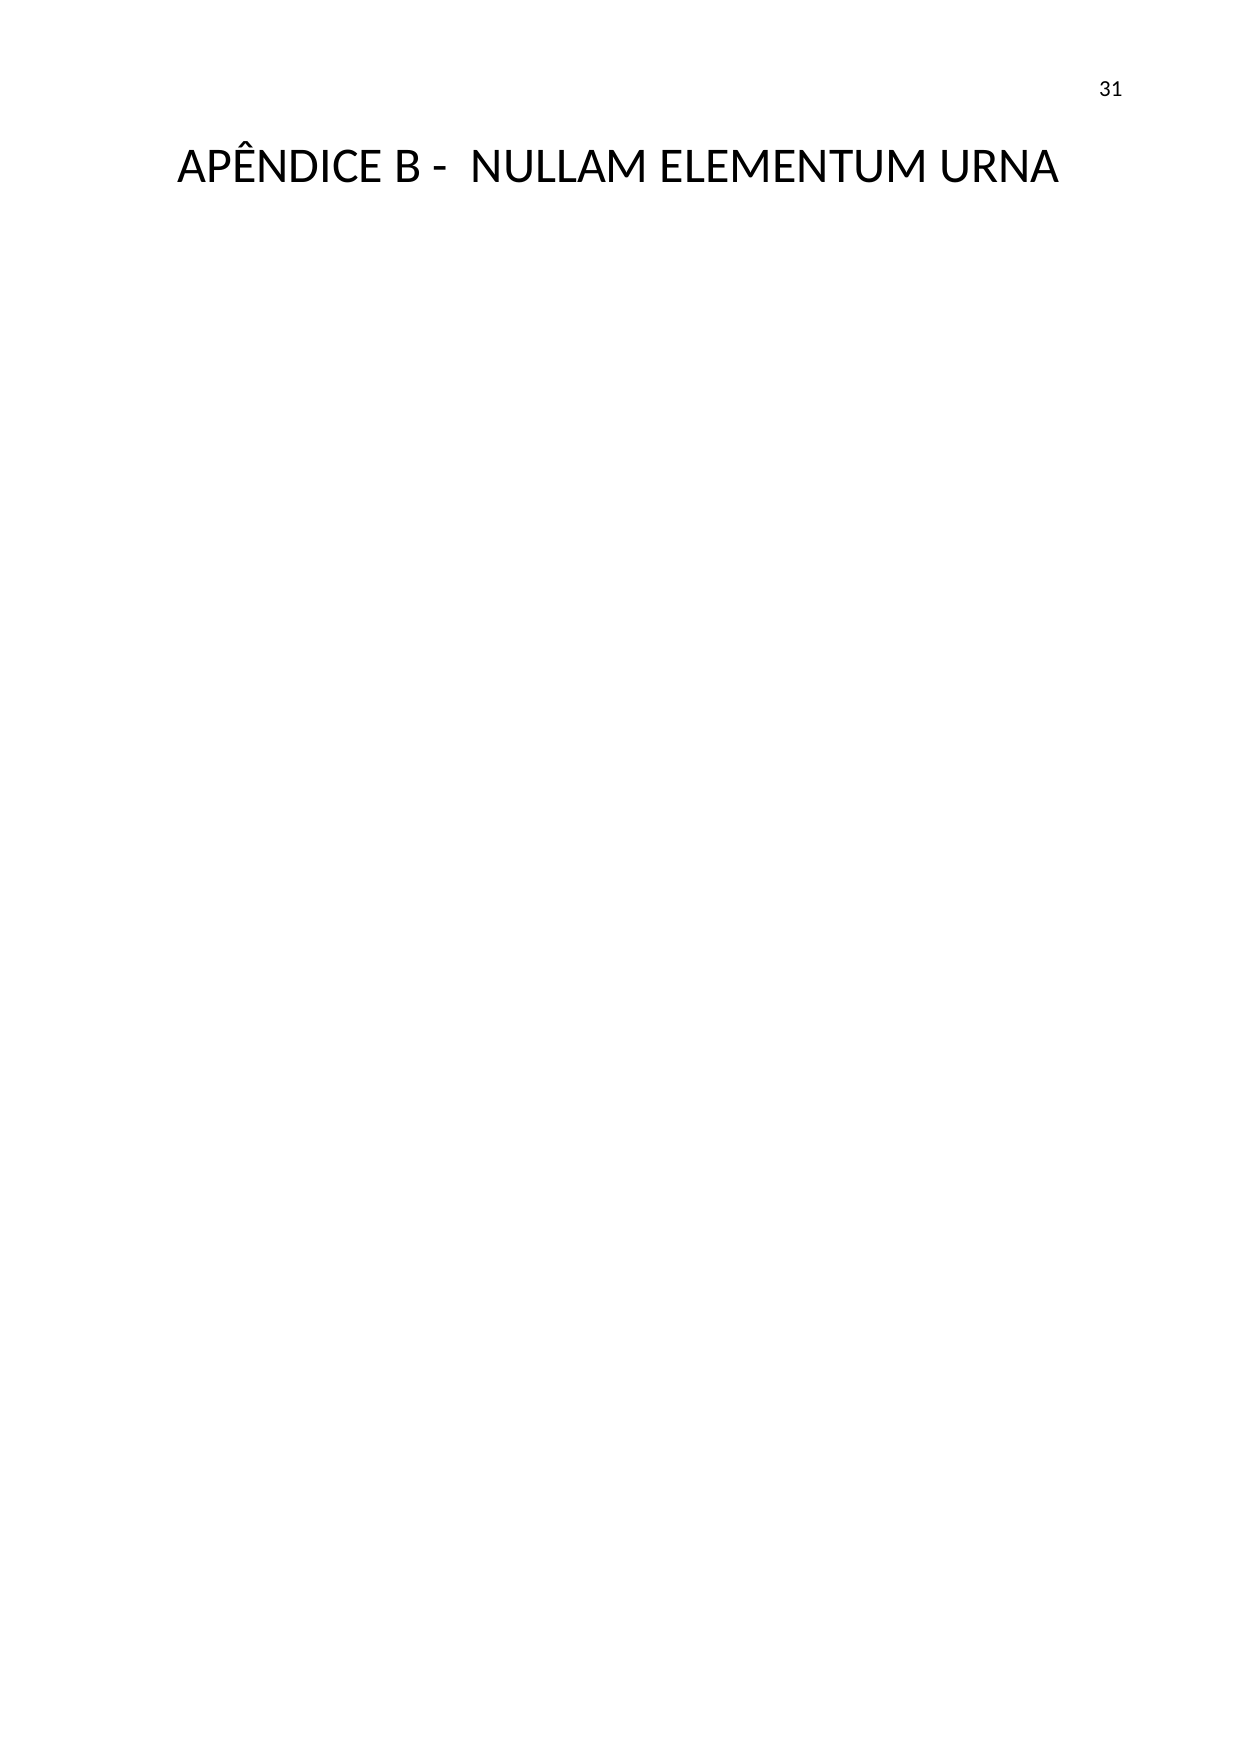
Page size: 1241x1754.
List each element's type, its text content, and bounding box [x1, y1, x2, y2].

subtitle APÊNDICE B - NULLAM ELEMENTUM URNA [177, 134, 1122, 195]
